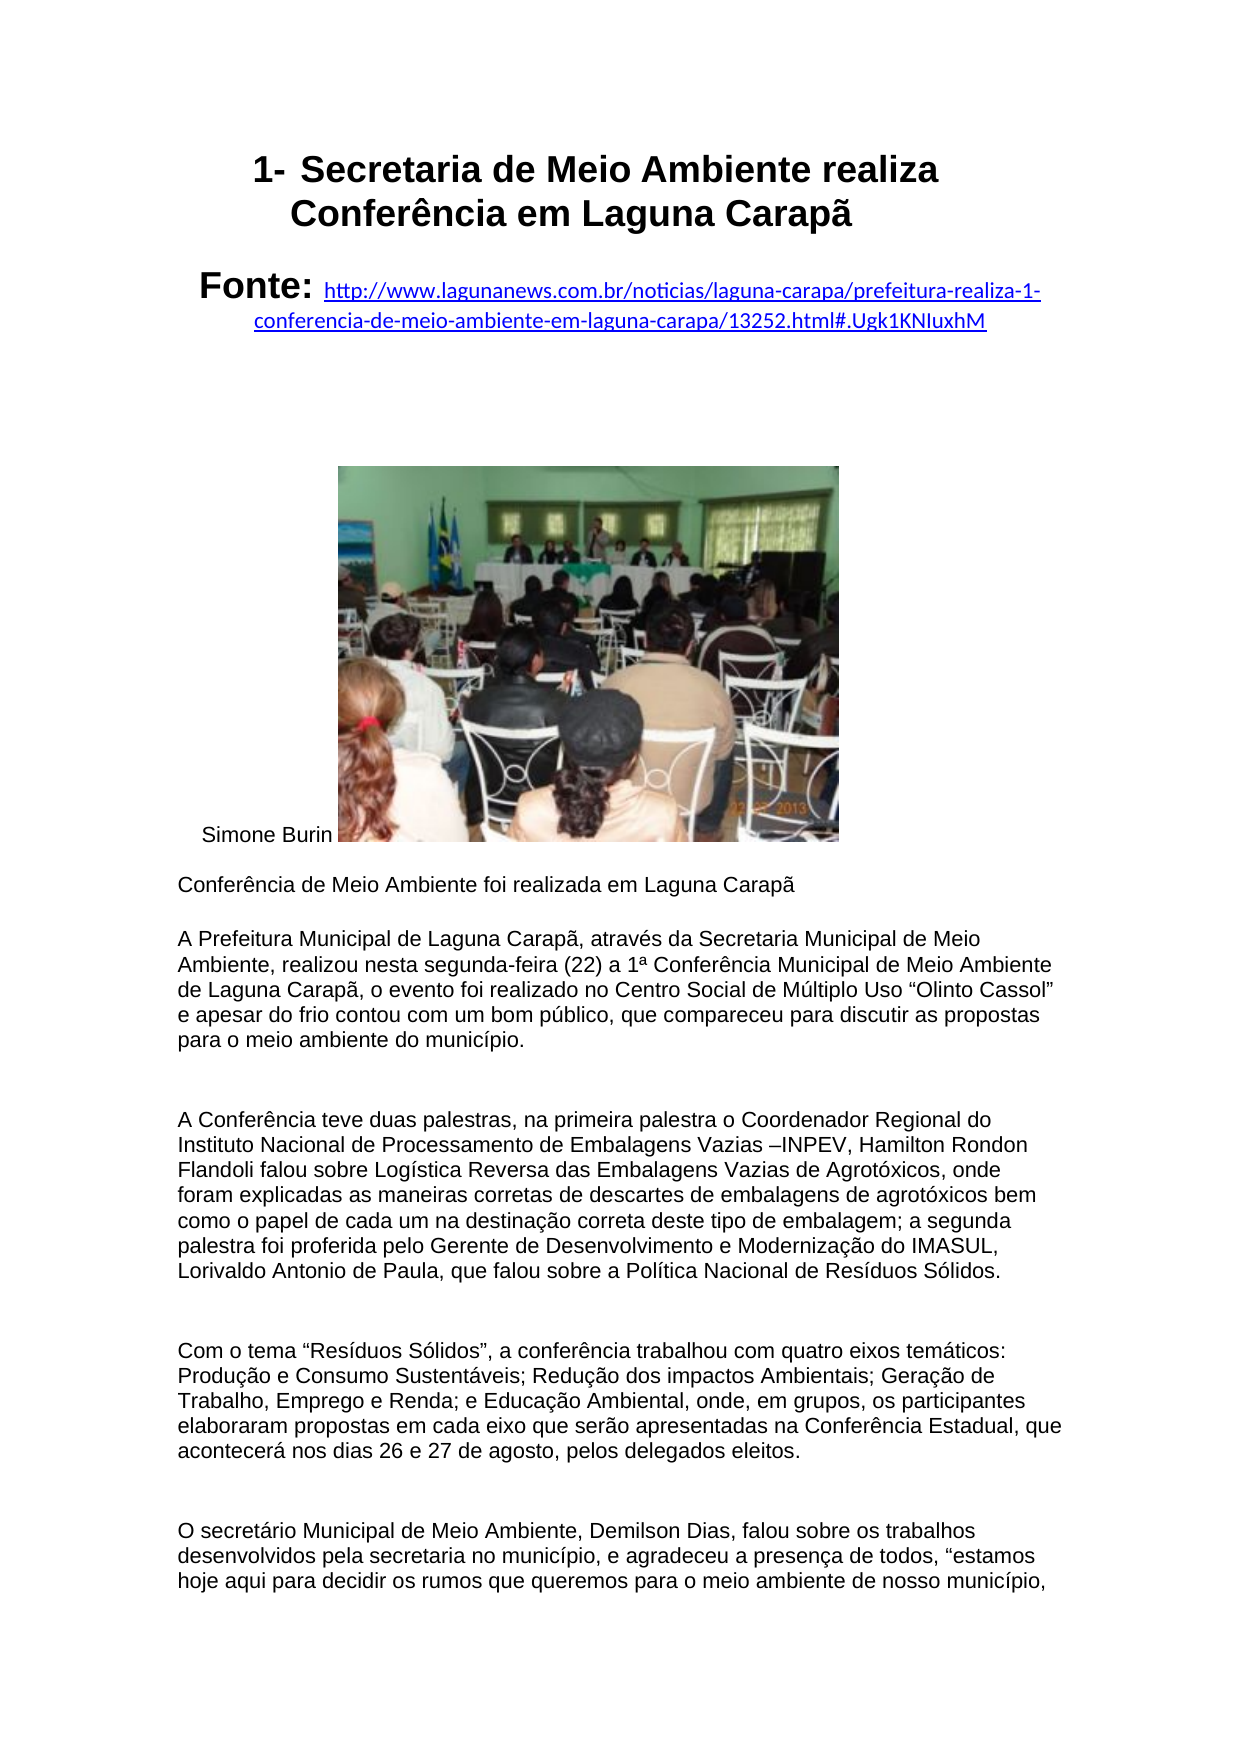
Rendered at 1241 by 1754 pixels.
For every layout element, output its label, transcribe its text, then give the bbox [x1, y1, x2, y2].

text Com o tema “Resíduos Sólidos”, a conferência trabalhou com quatro eixos temáticos: Produção e Consumo Sustentáveis; Redução dos impactos Ambientais; Geração de Trabalho, Emprego e Renda; e Educação Ambiental, onde, em grupos, os participantes elaboraram propostas em cada eixo que serão apresentadas na Conferência Estadual, que acontecerá nos dias 26 e 27 de agosto, pelos delegados eleitos. [177, 1312, 1063, 1489]
text A Conferência teve duas palestras, na primeira palestra o Coordenador Regional do Instituto Nacional de Processamento de Embalagens Vazias –INPEV, Hamilton Rondon Flandoli falou sobre Logística Reversa das Embalagens Vazias de Agrotóxicos, onde foram explicadas as maneiras corretas de descartes de embalagens de agrotóxicos bem como o papel de cada um na destinação correta deste tipo de embalagem; a segunda palestra foi proferida pelo Gerente de Desenvolvimento e Modernização do IMASUL, Lorivaldo Antonio de Paula, que falou sobre a Política Nacional de Resíduos Sólidos. [177, 1082, 1063, 1283]
text Conferência de Meio Ambiente foi realizada em Laguna Carapã [177, 872, 1063, 897]
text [177, 1518, 1063, 1594]
picture [338, 466, 839, 842]
list Secretaria de Meio Ambiente realiza Conferência em Laguna Carapã [252, 148, 1063, 234]
text Fonte: http://www.lagunanews.com.br/noticias/laguna-carapa/prefeitura-realiza-1-conferencia-de-meio-ambiente-em-laguna-carapa/13252.html#.Ugk1KNIuxhM [177, 263, 1063, 334]
text A Prefeitura Municipal de Laguna Carapã, através da Secretaria Municipal de Meio Ambiente, realizou nesta segunda-feira (22) a 1ª Conferência Municipal de Meio Ambiente de Laguna Carapã, o evento foi realizado no Centro Social de Múltiplo Uso “Olinto Cassol” e apesar do frio contou com um bom público, que compareceu para discutir as propostas para o meio ambiente do município. [177, 926, 1063, 1052]
